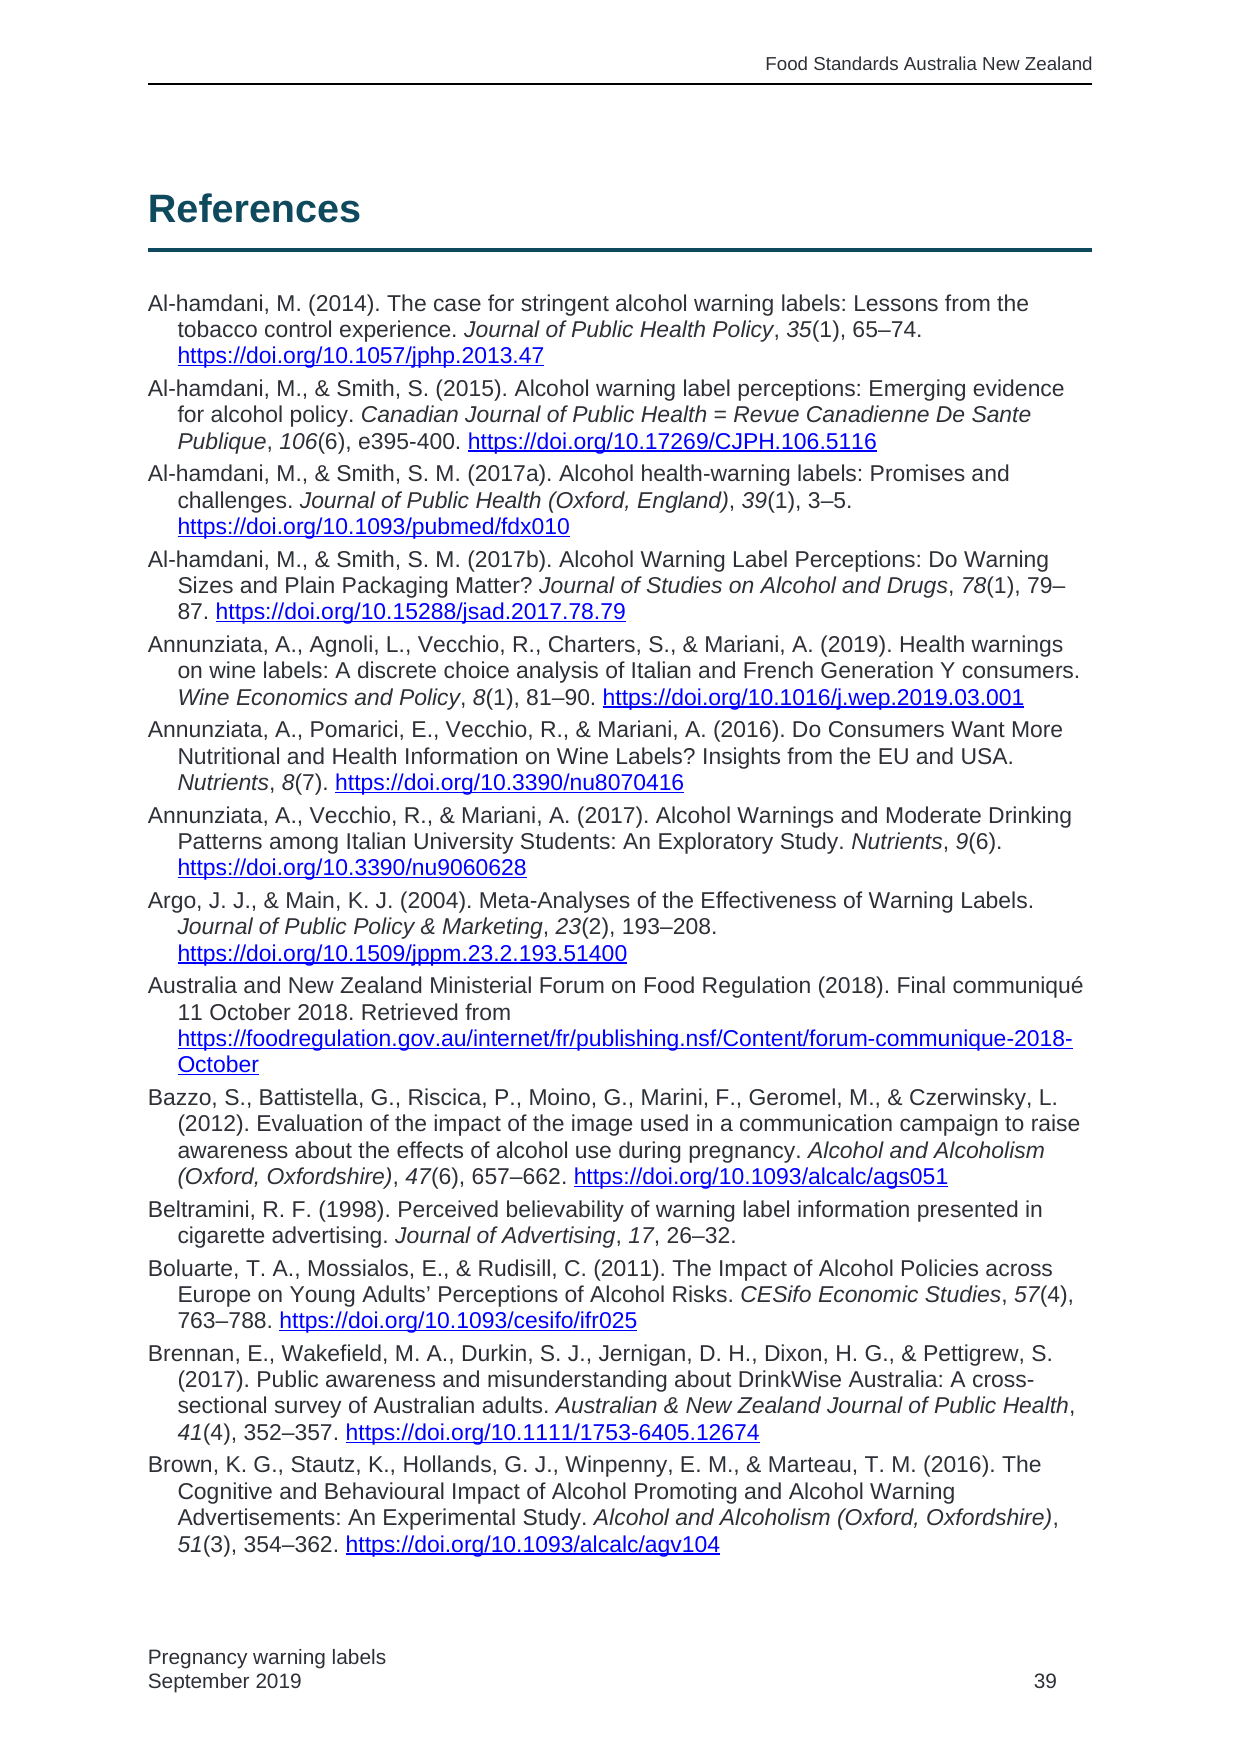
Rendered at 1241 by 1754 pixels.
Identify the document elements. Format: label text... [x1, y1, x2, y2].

text Al-hamdani, M. (2014). The case for stringent alcohol warning labels: Lessons from the tobacco control experience. Journal of Public Health Policy, 35(1), 65–74. https://doi.org/10.1057/jphp.2013.47 [148, 290, 1092, 369]
text Al-hamdani, M., & Smith, S. M. (2017a). Alcohol health-warning labels: Promises and challenges. Journal of Public Health (Oxford, England), 39(1), 3–5. https://doi.org/10.1093/pubmed/fdx010 [148, 460, 1092, 539]
text Brennan, E., Wakefield, M. A., Durkin, S. J., Jernigan, D. H., Dixon, H. G., & Pettigrew, S. (2017). Public awareness and misunderstanding about DrinkWise Australia: A cross-sectional survey of Australian adults. Australian & New Zealand Journal of Public Health, 41(4), 352–357. https://doi.org/10.1111/1753-6405.12674 [148, 1340, 1092, 1445]
text Al-hamdani, M., & Smith, S. (2015). Alcohol warning label perceptions: Emerging evidence for alcohol policy. Canadian Journal of Public Health = Revue Canadienne De Sante Publique, 106(6), e395-400. https://doi.org/10.17269/CJPH.106.5116 [148, 375, 1092, 454]
text Al-hamdani, M., & Smith, S. M. (2017b). Alcohol Warning Label Perceptions: Do Warning Sizes and Plain Packaging Matter? Journal of Studies on Alcohol and Drugs, 78(1), 79–87. https://doi.org/10.15288/jsad.2017.78.79 [148, 546, 1092, 625]
text Boluarte, T. A., Mossialos, E., & Rudisill, C. (2011). The Impact of Alcohol Policies across Europe on Young Adults’ Perceptions of Alcohol Risks. CESifo Economic Studies, 57(4), 763–788. https://doi.org/10.1093/cesifo/ifr025 [148, 1254, 1092, 1333]
text Beltramini, R. F. (1998). Perceived believability of warning label information presented in cigarette advertising. Journal of Advertising, 17, 26–32. [148, 1196, 1092, 1248]
text Annunziata, A., Vecchio, R., & Mariani, A. (2017). Alcohol Warnings and Moderate Drinking Patterns among Italian University Students: An Exploratory Study. Nutrients, 9(6). https://doi.org/10.3390/nu9060628 [148, 802, 1092, 881]
text Annunziata, A., Pomarici, E., Vecchio, R., & Mariani, A. (2016). Do Consumers Want More Nutritional and Health Information on Wine Labels? Insights from the EU and USA. Nutrients, 8(7). https://doi.org/10.3390/nu8070416 [148, 716, 1092, 795]
text Bazzo, S., Battistella, G., Riscica, P., Moino, G., Marini, F., Geromel, M., & Czerwinsky, L. (2012). Evaluation of the impact of the image used in a communication campaign to raise awareness about the effects of alcohol use during pregnancy. Alcohol and Alcoholism (Oxford, Oxfordshire), 47(6), 657–662. https://doi.org/10.1093/alcalc/ags051 [148, 1084, 1092, 1189]
text Annunziata, A., Agnoli, L., Vecchio, R., Charters, S., & Mariani, A. (2019). Health warnings on wine labels: A discrete choice analysis of Italian and French Generation Y consumers. Wine Economics and Policy, 8(1), 81–90. https://doi.org/10.1016/j.wep.2019.03.001 [148, 631, 1092, 710]
text Brown, K. G., Stautz, K., Hollands, G. J., Winpenny, E. M., & Marteau, T. M. (2016). The Cognitive and Behavioural Impact of Alcohol Promoting and Alcohol Warning Advertisements: An Experimental Study. Alcohol and Alcoholism (Oxford, Oxfordshire), 51(3), 354–362. https://doi.org/10.1093/alcalc/agv104 [148, 1451, 1092, 1557]
text Australia and New Zealand Ministerial Forum on Food Regulation (2018). Final communiqué 11 October 2018. Retrieved from https://foodregulation.gov.au/internet/fr/publishing.nsf/Content/forum-communique-2018-October [148, 972, 1092, 1078]
text Argo, J. J., & Main, K. J. (2004). Meta-Analyses of the Effectiveness of Warning Labels. Journal of Public Policy & Marketing, 23(2), 193–208. https://doi.org/10.1509/jppm.23.2.193.51400 [148, 887, 1092, 966]
subtitle References [148, 185, 1092, 248]
